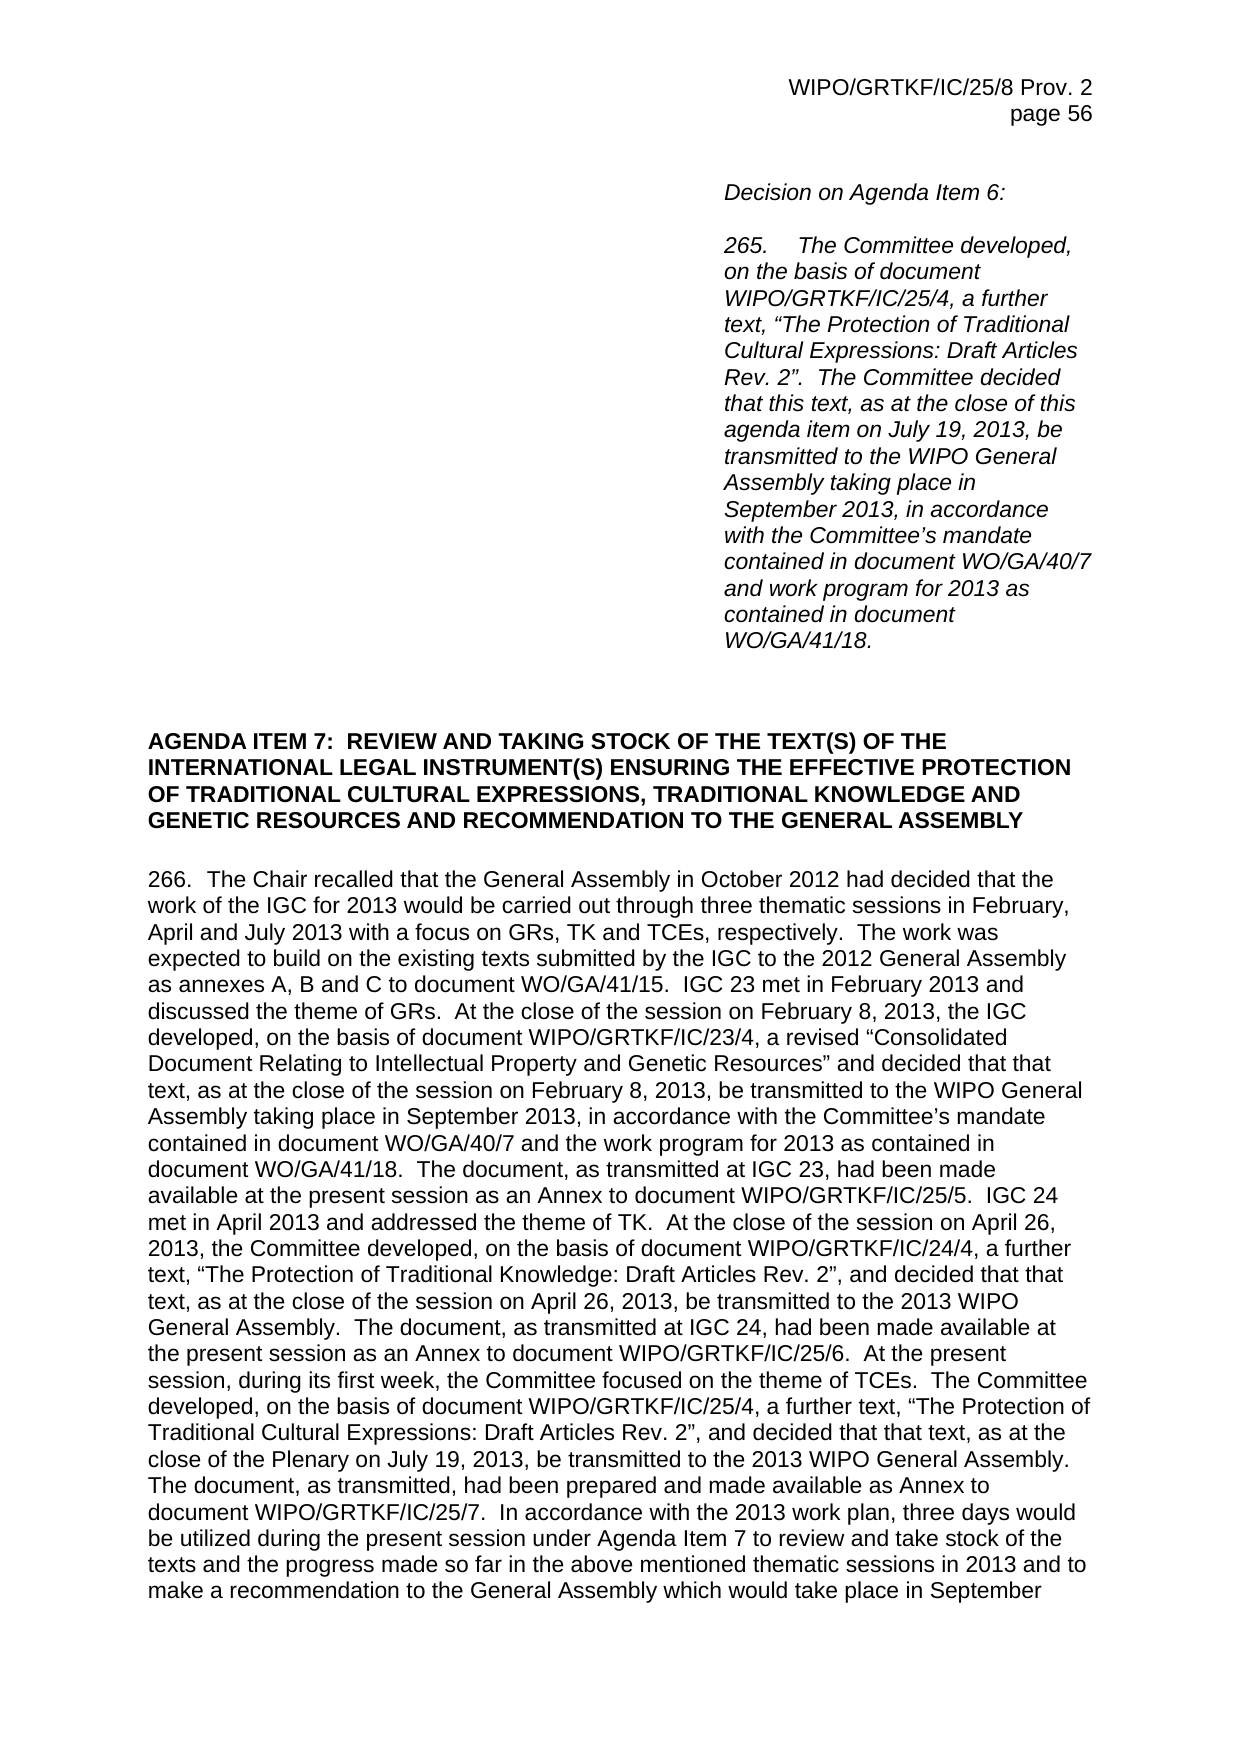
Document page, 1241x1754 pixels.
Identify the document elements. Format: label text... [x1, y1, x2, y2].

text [148, 866, 1093, 1604]
text Decision on Agenda Item 6: [724, 179, 1093, 206]
text The Committee developed, on the basis of document WIPO/GRTKF/IC/25/4, a further text, “The Protection of Traditional Cultural Expressions: Draft Articles Rev. 2”. The Committee decided that this text, as at the close of this agenda item on July 19, 2013, be transmitted to the WIPO General Assembly taking place in September 2013, in accordance with the Committee’s mandate contained in document WO/GA/40/7 and work program for 2013 as contained in document WO/GA/41/18. [724, 232, 1093, 654]
subtitle AGENDA ITEM 7: REVIEW AND TAKING STOCK OF THE TEXT(S) OF THE INTERNATIONAL LEGAL INSTRUMENT(S) ENSURING THE EFFECTIVE PROTECTION OF TRADITIONAL CULTURAL EXPRESSIONS, TRADITIONAL KNOWLEDGE AND GENETIC RESOURCES AND RECOMMENDATION TO THE GENERAL ASSEMBLY [148, 728, 1093, 833]
